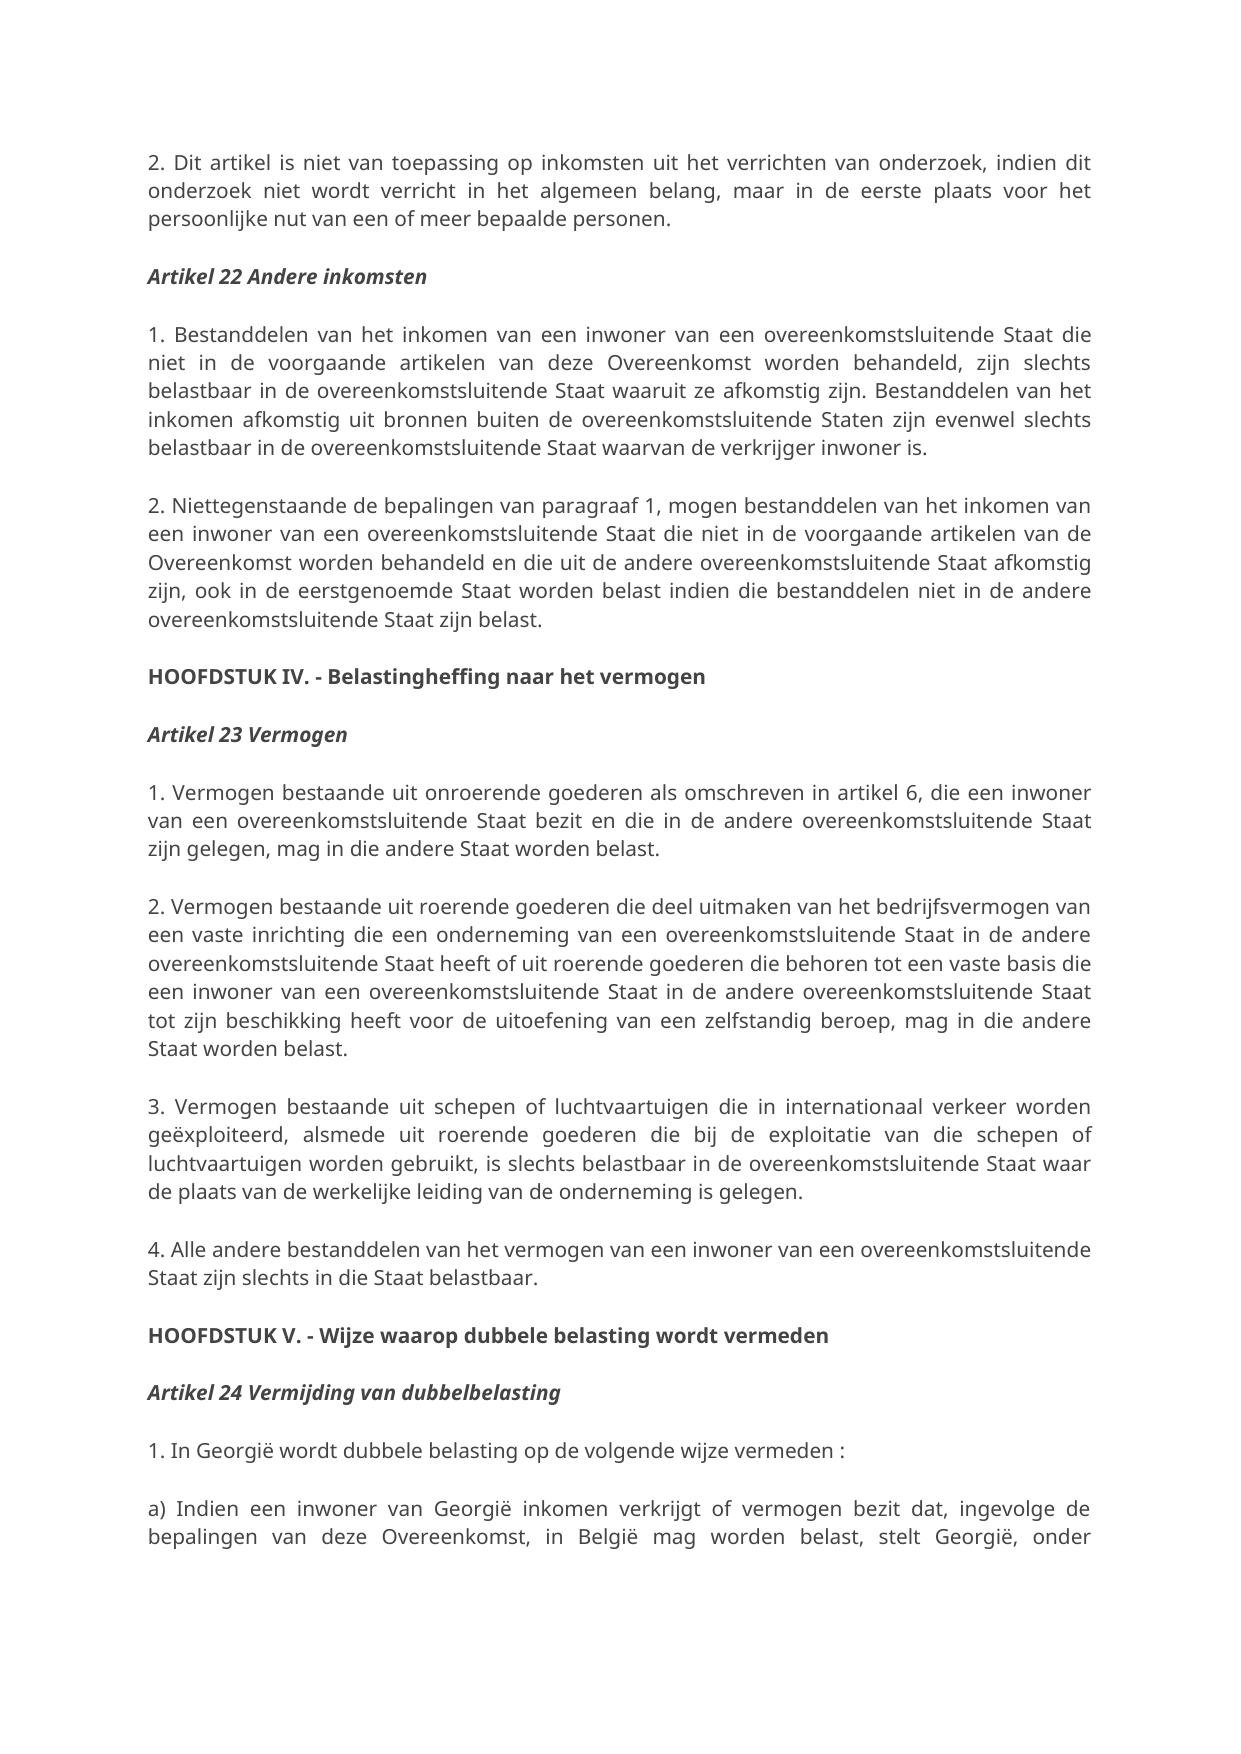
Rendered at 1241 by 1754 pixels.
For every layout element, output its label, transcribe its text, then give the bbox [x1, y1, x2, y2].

text 1. Vermogen bestaande uit onroerende goederen als omschreven in artikel 6, die een inwoner van een overeenkomstsluitende Staat bezit en die in de andere overeenkomstsluitende Staat zijn gelegen, mag in die andere Staat worden belast. [148, 778, 1093, 863]
text 3. Vermogen bestaande uit schepen of luchtvaartuigen die in internationaal verkeer worden geëxploiteerd, alsmede uit roerende goederen die bij de exploitatie van die schepen of luchtvaartuigen worden gebruikt, is slechts belastbaar in de overeenkomstsluitende Staat waar de plaats van de werkelijke leiding van de onderneming is gelegen. [148, 1092, 1093, 1206]
text 2. Niettegenstaande de bepalingen van paragraaf 1, mogen bestanddelen van het inkomen van een inwoner van een overeenkomstsluitende Staat die niet in de voorgaande artikelen van de Overeenkomst worden behandeld en die uit de andere overeenkomstsluitende Staat afkomstig zijn, ook in de eerstgenoemde Staat worden belast indien die bestanddelen niet in de andere overeenkomstsluitende Staat zijn belast. [148, 491, 1093, 633]
text Artikel 24 Vermijding van dubbelbelasting [148, 1378, 1093, 1407]
text Artikel 22 Andere inkomsten [148, 262, 1093, 291]
text Artikel 23 Vermogen [148, 720, 1093, 748]
text HOOFDSTUK V. - Wijze waarop dubbele belasting wordt vermeden [148, 1321, 1093, 1349]
text 1. Bestanddelen van het inkomen van een inwoner van een overeenkomstsluitende Staat die niet in de voorgaande artikelen van deze Overeenkomst worden behandeld, zijn slechts belastbaar in de overeenkomstsluitende Staat waaruit ze afkomstig zijn. Bestanddelen van het inkomen afkomstig uit bronnen buiten de overeenkomstsluitende Staten zijn evenwel slechts belastbaar in de overeenkomstsluitende Staat waarvan de verkrijger inwoner is. [148, 320, 1093, 462]
text 2. Vermogen bestaande uit roerende goederen die deel uitmaken van het bedrijfsvermogen van een vaste inrichting die een onderneming van een overeenkomstsluitende Staat in de andere overeenkomstsluitende Staat heeft of uit roerende goederen die behoren tot een vaste basis die een inwoner van een overeenkomstsluitende Staat in de andere overeenkomstsluitende Staat tot zijn beschikking heeft voor de uitoefening van een zelfstandig beroep, mag in die andere Staat worden belast. [148, 892, 1093, 1063]
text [148, 1494, 1093, 1551]
text HOOFDSTUK IV. - Belastingheffing naar het vermogen [148, 662, 1093, 691]
text 4. Alle andere bestanddelen van het vermogen van een inwoner van een overeenkomstsluitende Staat zijn slechts in die Staat belastbaar. [148, 1235, 1093, 1292]
text 1. In Georgië wordt dubbele belasting op de volgende wijze vermeden : [148, 1436, 1093, 1464]
text 2. Dit artikel is niet van toepassing op inkomsten uit het verrichten van onderzoek, indien dit onderzoek niet wordt verricht in het algemeen belang, maar in de eerste plaats voor het persoonlijke nut van een of meer bepaalde personen. [148, 148, 1093, 233]
